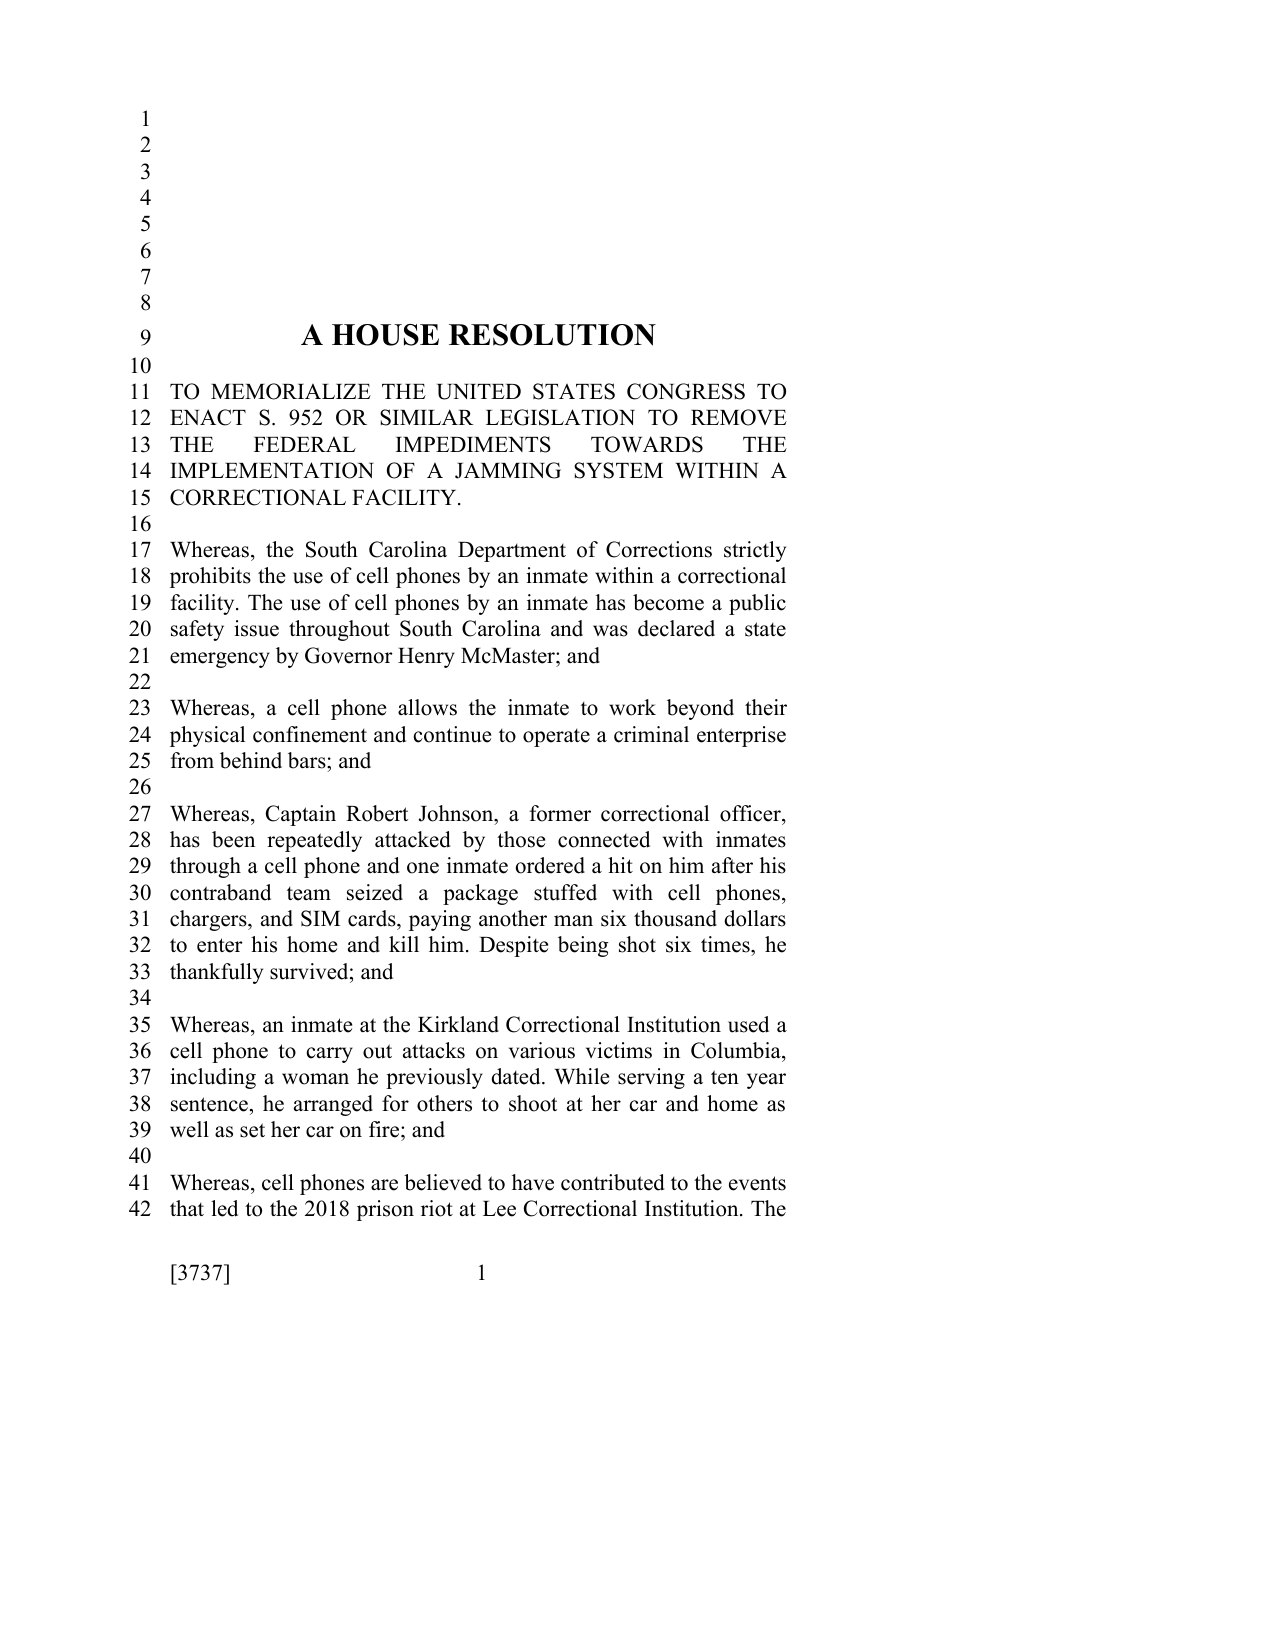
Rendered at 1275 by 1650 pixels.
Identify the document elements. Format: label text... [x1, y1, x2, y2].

text Whereas, an inmate at the Kirkland Correctional Institution used a cell phone to carry out attacks on various victims in Columbia, including a woman he previously dated. While serving a ten year sentence, he arranged for others to shoot at her car and home as well as set her car on fire; and [169, 1011, 787, 1142]
text Whereas, a cell phone allows the inmate to work beyond their physical confinement and continue to operate a criminal enterprise from behind bars; and [169, 694, 787, 773]
text A HOUSE RESOLUTION [169, 316, 787, 352]
text Whereas, Captain Robert Johnson, a former correctional officer, has been repeatedly attacked by those connected with inmates through a cell phone and one inmate ordered a hit on him after his contraband team seized a package stuffed with cell phones, chargers, and SIM cards, paying another man six thousand dollars to enter his home and kill him. Despite being shot six times, he thankfully survived; and [169, 800, 787, 984]
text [169, 1169, 787, 1221]
text TO MEMORIALIZE THE UNITED STATES CONGRESS TO ENACT S. 952 OR SIMILAR LEGISLATION TO REMOVE THE FEDERAL IMPEDIMENTS TOWARDS THE IMPLEMENTATION OF A JAMMING SYSTEM WITHIN A CORRECTIONAL FACILITY. [169, 378, 787, 510]
text Whereas, the South Carolina Department of Corrections strictly prohibits the use of cell phones by an inmate within a correctional facility. The use of cell phones by an inmate has become a public safety issue throughout South Carolina and was declared a state emergency by Governor Henry McMaster; and [169, 536, 787, 668]
